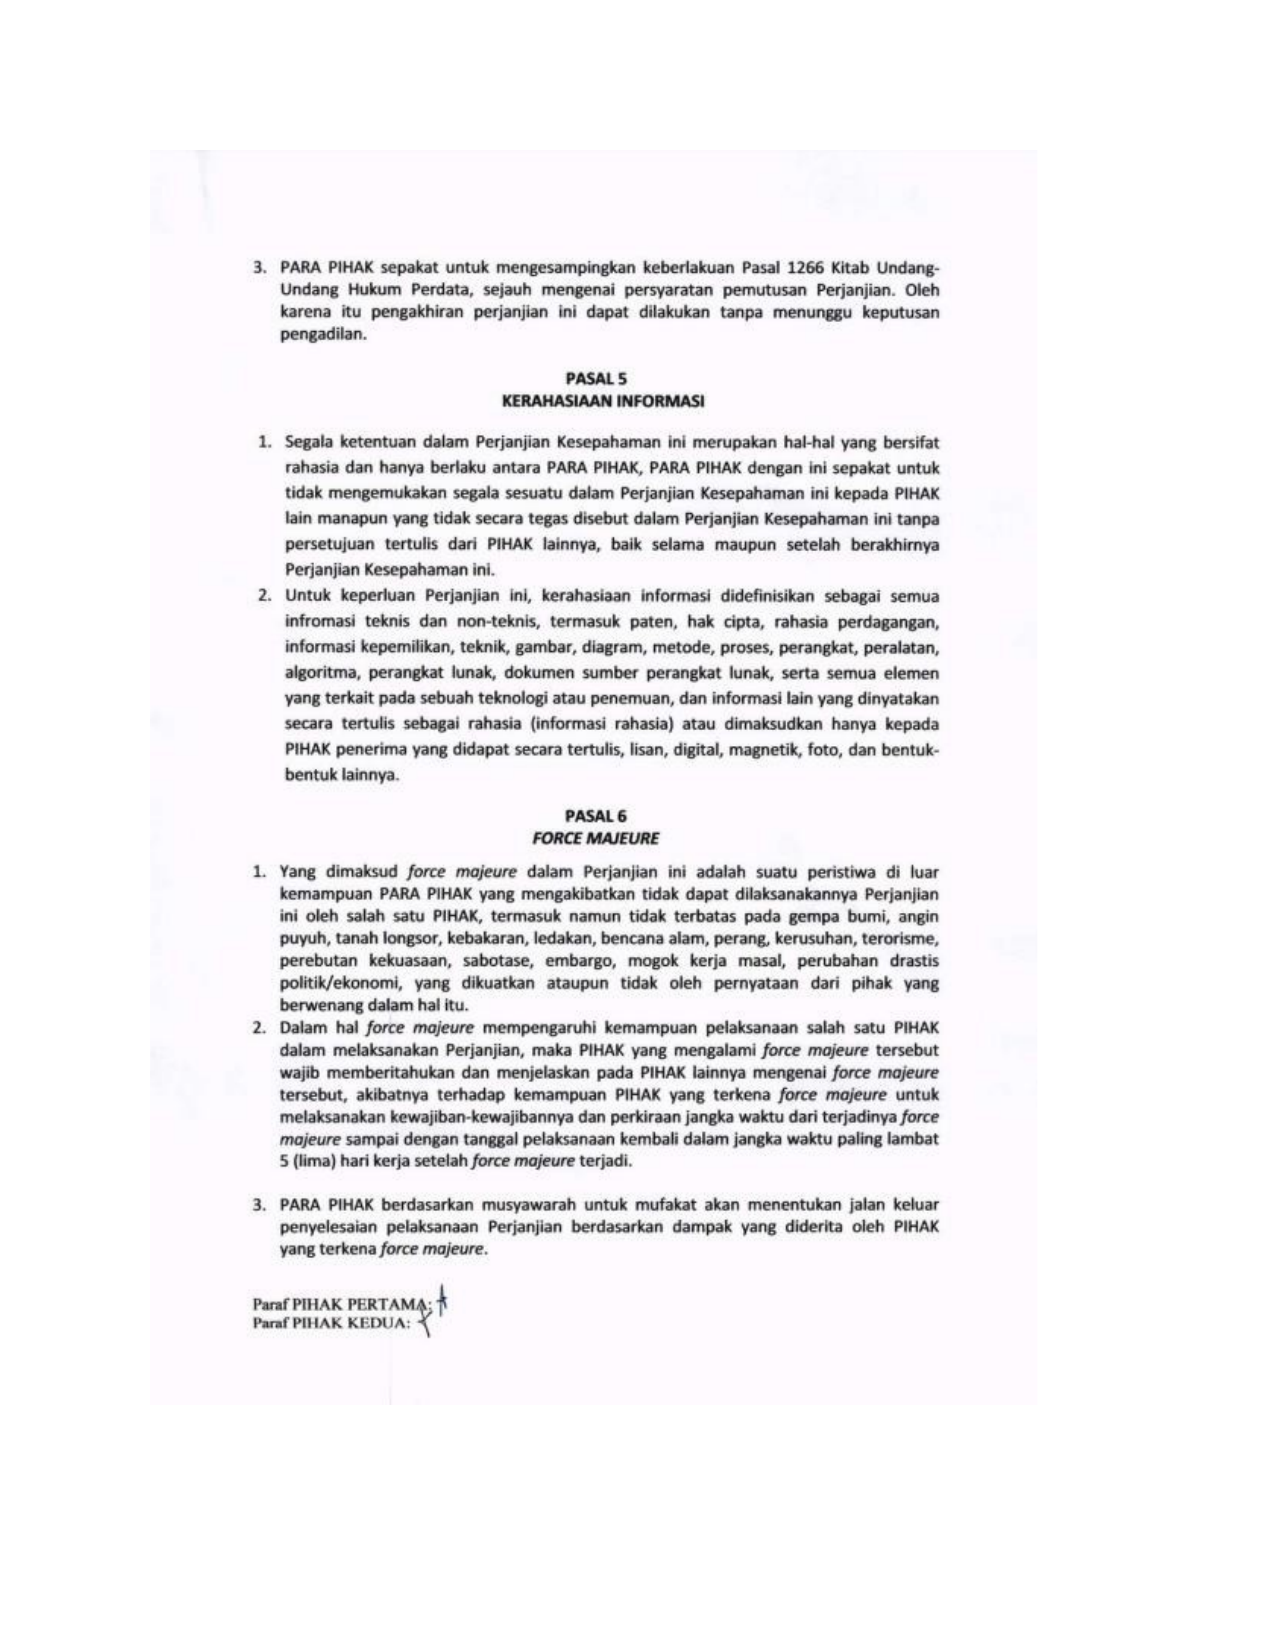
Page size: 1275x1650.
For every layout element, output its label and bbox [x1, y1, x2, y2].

picture [150, 150, 1038, 1405]
